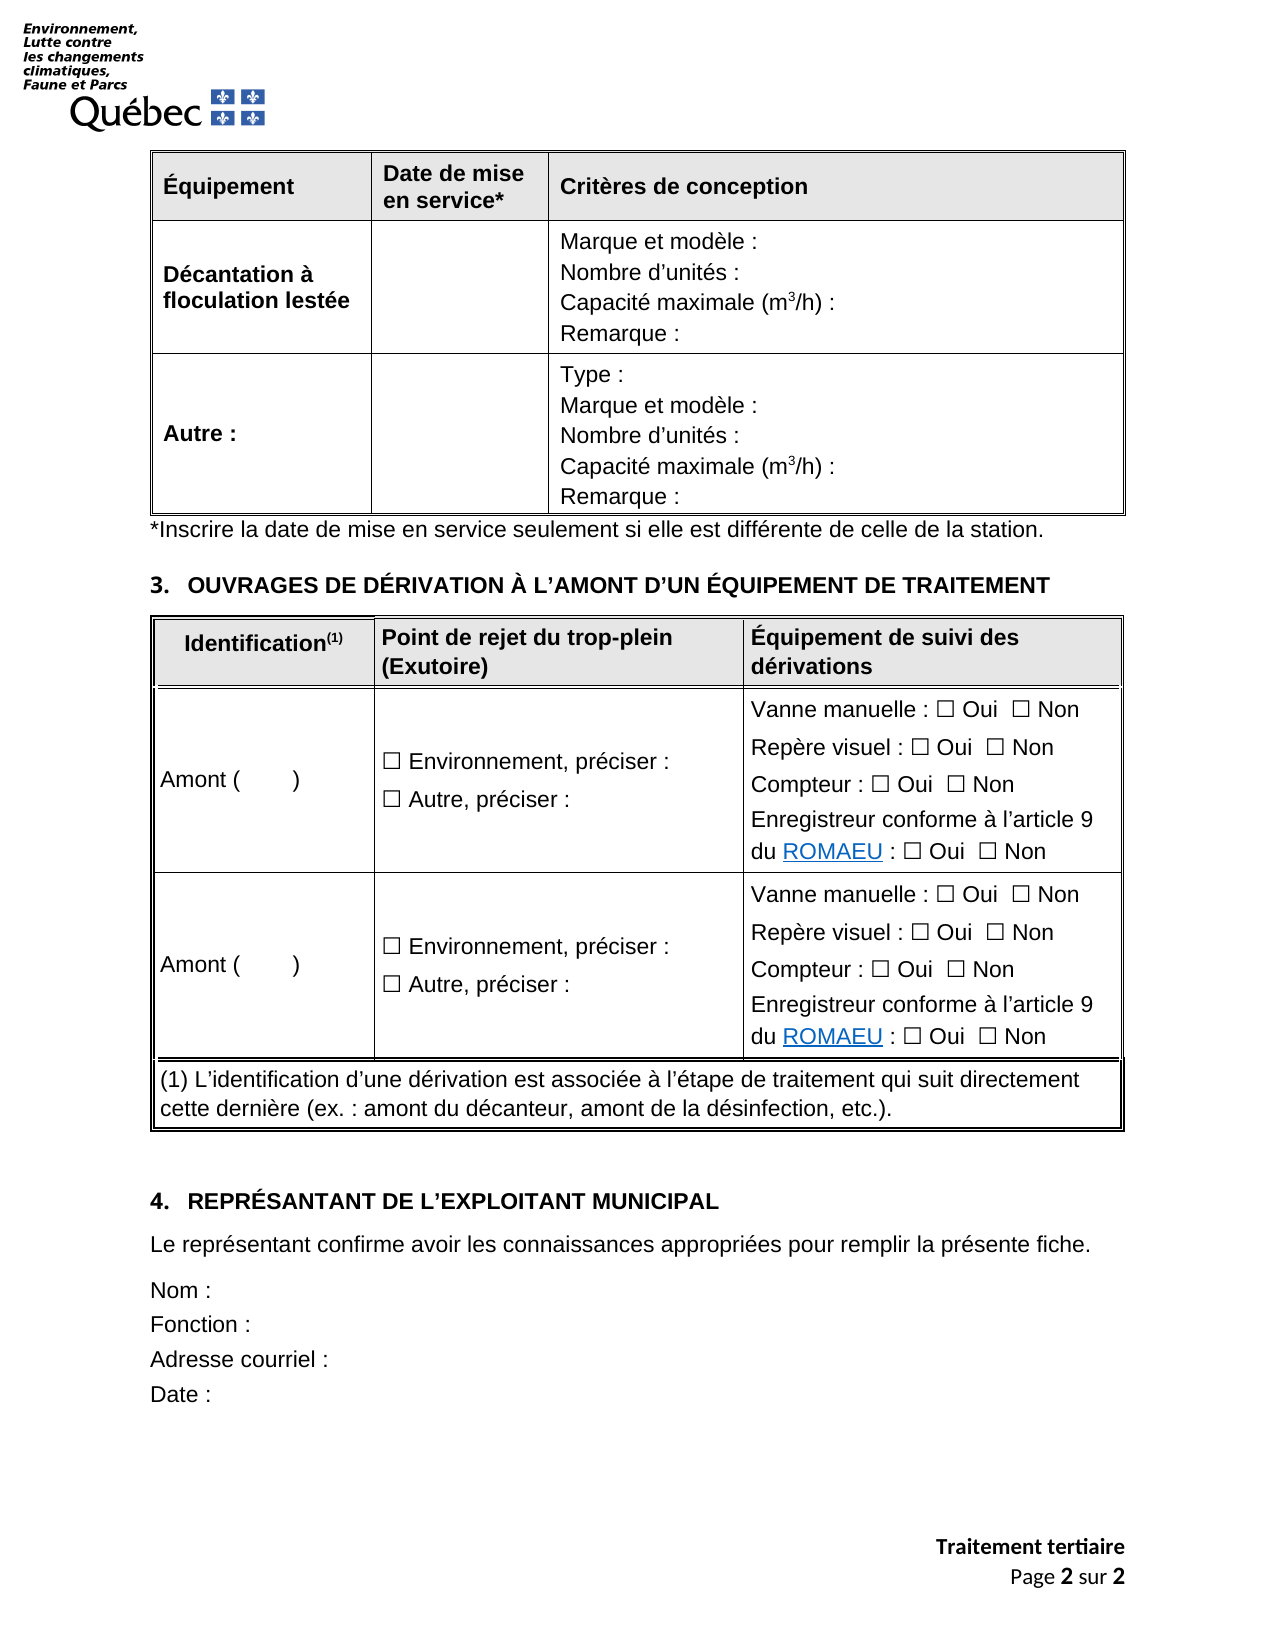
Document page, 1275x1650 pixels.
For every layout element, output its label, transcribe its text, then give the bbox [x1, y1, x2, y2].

table_cell Amont ( ) [153, 685, 374, 872]
text Adresse courriel : [150, 1346, 1125, 1372]
table_cell Type : Marque et modèle : Nombre d’unités : Capacité maximale (m3/h) : Remarque : [549, 354, 1123, 513]
table_cell Vanne manuelle : Oui Non Repère visuel : Oui Non Compteur : Oui Non Enregistreur conforme à l’article 9 du ROMAEU : Oui Non [744, 685, 1122, 872]
text Date : [150, 1381, 1125, 1407]
table_header Équipement [153, 153, 371, 220]
table_cell Autre : [153, 354, 371, 513]
list Ouvrages de dérivation à l’amont d’un équipement de traitement [150, 569, 1125, 600]
table_cell [372, 354, 548, 513]
table_cell [372, 221, 548, 353]
table_header Équipement de suivi des dérivations [743, 619, 1121, 685]
table_cell Marque et modèle : Nombre d’unités : Capacité maximale (m3/h) : Remarque : [549, 221, 1123, 353]
text *Inscrire la date de mise en service seulement si elle est différente de celle de la station. [150, 516, 1125, 542]
table_header Identification(1) [155, 620, 374, 685]
table_header Critères de conception [549, 153, 1123, 220]
text Fonction : [150, 1311, 1125, 1338]
table_cell (1) L’identification d’une dérivation est associée à l’étape de traitement qui suit directement cette dernière (ex. : amont du décanteur, amont de la désinfection, etc.). [153, 1057, 1122, 1127]
list rEPRÉSANTant DE L’eXPLOITANT MUNICIPAL [150, 1185, 1125, 1216]
table_cell Décantation à floculation lestée [153, 221, 371, 353]
table_header Point de rejet du trop-plein (Exutoire) [375, 619, 743, 685]
table_header Date de mise en service* [372, 153, 548, 220]
table_cell Environnement, préciser : Autre, préciser : [375, 689, 743, 872]
table_cell Vanne manuelle : Oui Non Repère visuel : Oui Non Compteur : Oui Non Enregistreur conforme à l’article 9 du ROMAEU : Oui Non [744, 873, 1121, 1057]
table_cell Environnement, préciser : Autre, préciser : [375, 873, 743, 1057]
text Le représentant confirme avoir les connaissances appropriées pour remplir la présente fiche. [150, 1231, 1125, 1258]
text Nom : [150, 1277, 1125, 1303]
picture [0, 0, 288, 149]
table_cell Amont ( ) [155, 873, 374, 1057]
